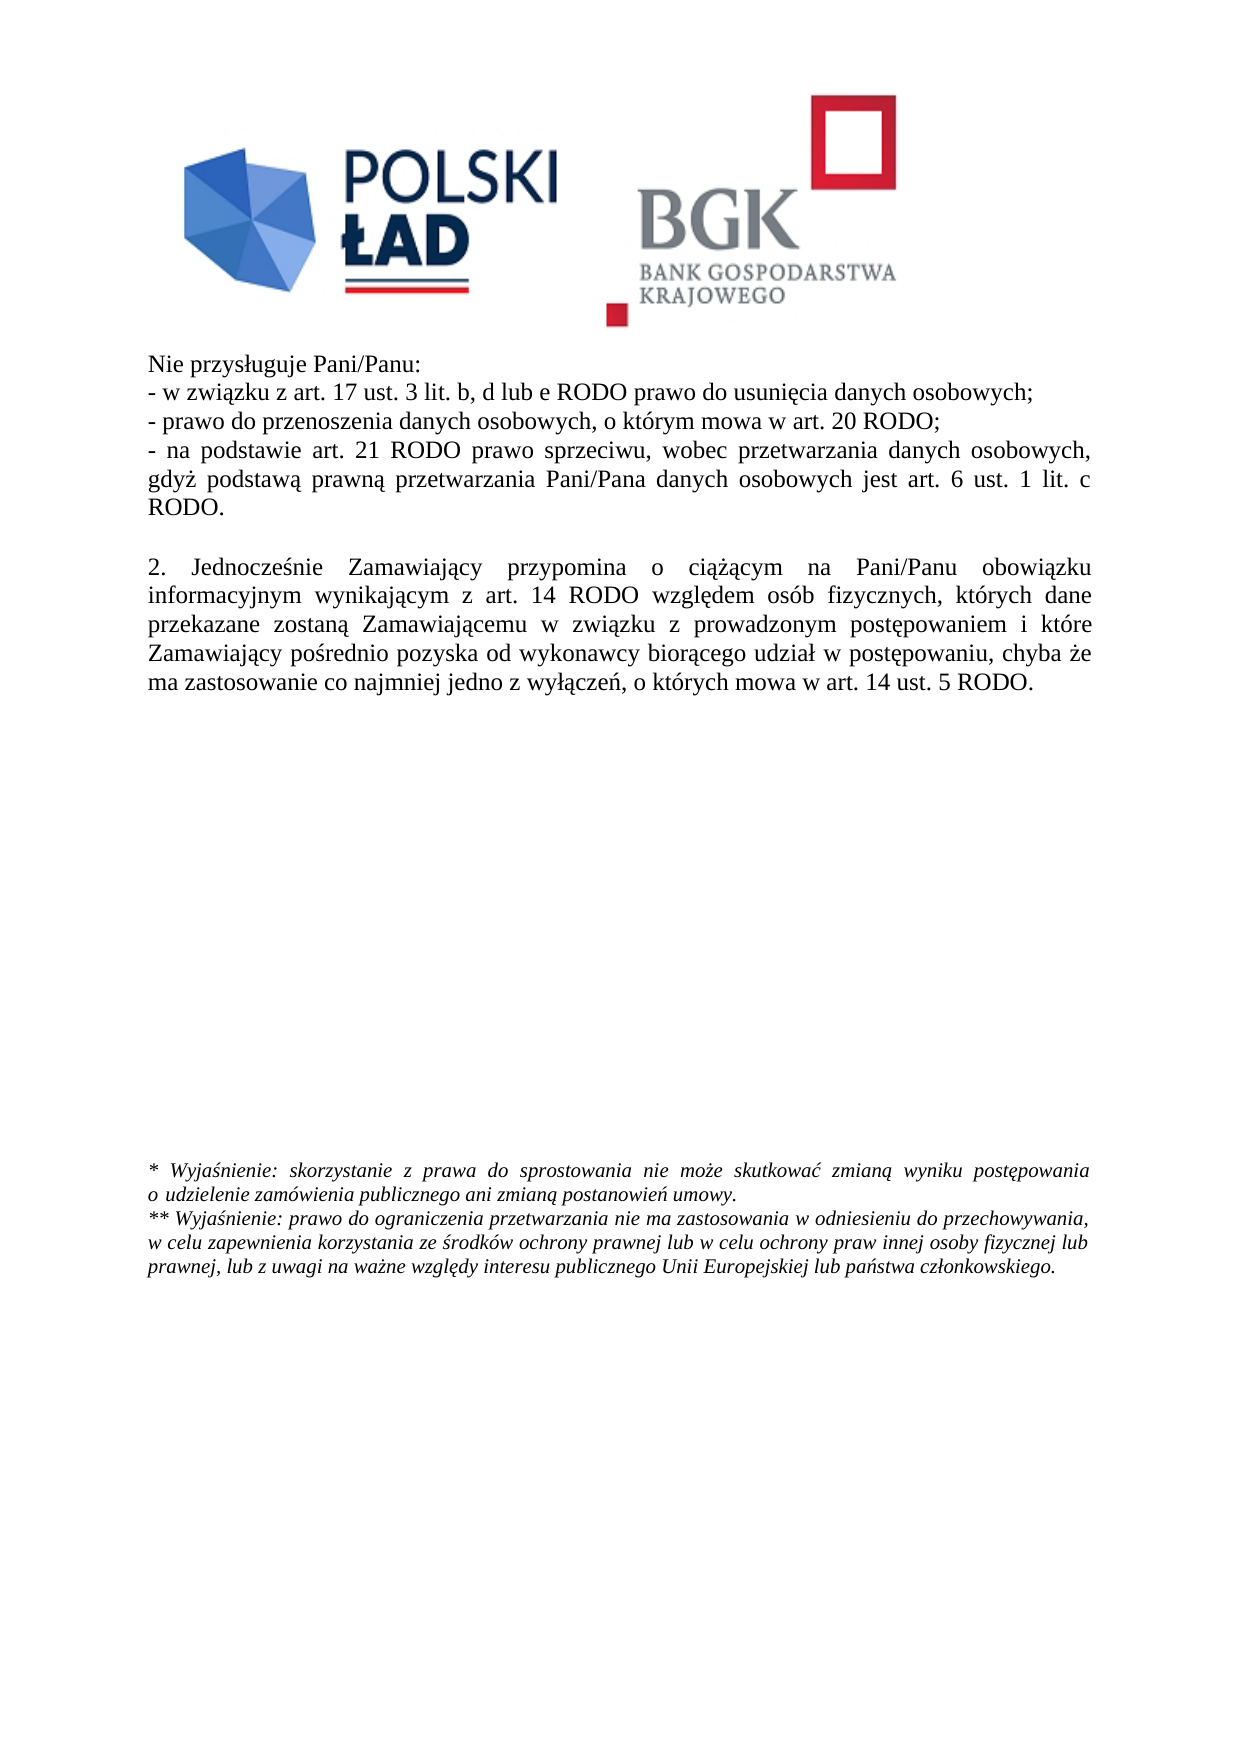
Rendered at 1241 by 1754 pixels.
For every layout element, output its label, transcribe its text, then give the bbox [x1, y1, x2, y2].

text ** Wyjaśnienie: prawo do ograniczenia przetwarzania nie ma zastosowania w odniesieniu do przechowywania, w celu zapewnienia korzystania ze środków ochrony prawnej lub w celu ochrony praw innej osoby fizycznej lub prawnej, lub z uwagi na ważne względy interesu publicznego Unii Europejskiej lub państwa członkowskiego. [148, 1206, 1093, 1278]
text - w związku z art. 17 ust. 3 lit. b, d lub e RODO prawo do usunięcia danych osobowych; [148, 377, 1093, 406]
text * Wyjaśnienie: skorzystanie z prawa do sprostowania nie może skutkować zmianą wyniku postępowania o udzielenie zamówienia publicznego ani zmianą postanowień umowy. [148, 1158, 1093, 1206]
text - na podstawie art. 21 RODO prawo sprzeciwu, wobec przetwarzania danych osobowych, gdyż podstawą prawną przetwarzania Pani/Pana danych osobowych jest art. 6 ust. 1 lit. c RODO. [148, 435, 1093, 521]
text 2. Jednocześnie Zamawiający przypomina o ciążącym na Pani/Panu obowiązku informacyjnym wynikającym z art. 14 RODO względem osób fizycznych, których dane przekazane zostaną Zamawiającemu w związku z prowadzonym postępowaniem i które Zamawiający pośrednio pozyska od wykonawcy biorącego udział w postępowaniu, chyba że ma zastosowanie co najmniej jedno z wyłączeń, o których mowa w art. 14 ust. 5 RODO. [148, 552, 1093, 696]
text - prawo do przenoszenia danych osobowych, o którym mowa w art. 20 RODO; [148, 406, 1093, 435]
text Nie przysługuje Pani/Panu: [148, 349, 1093, 377]
